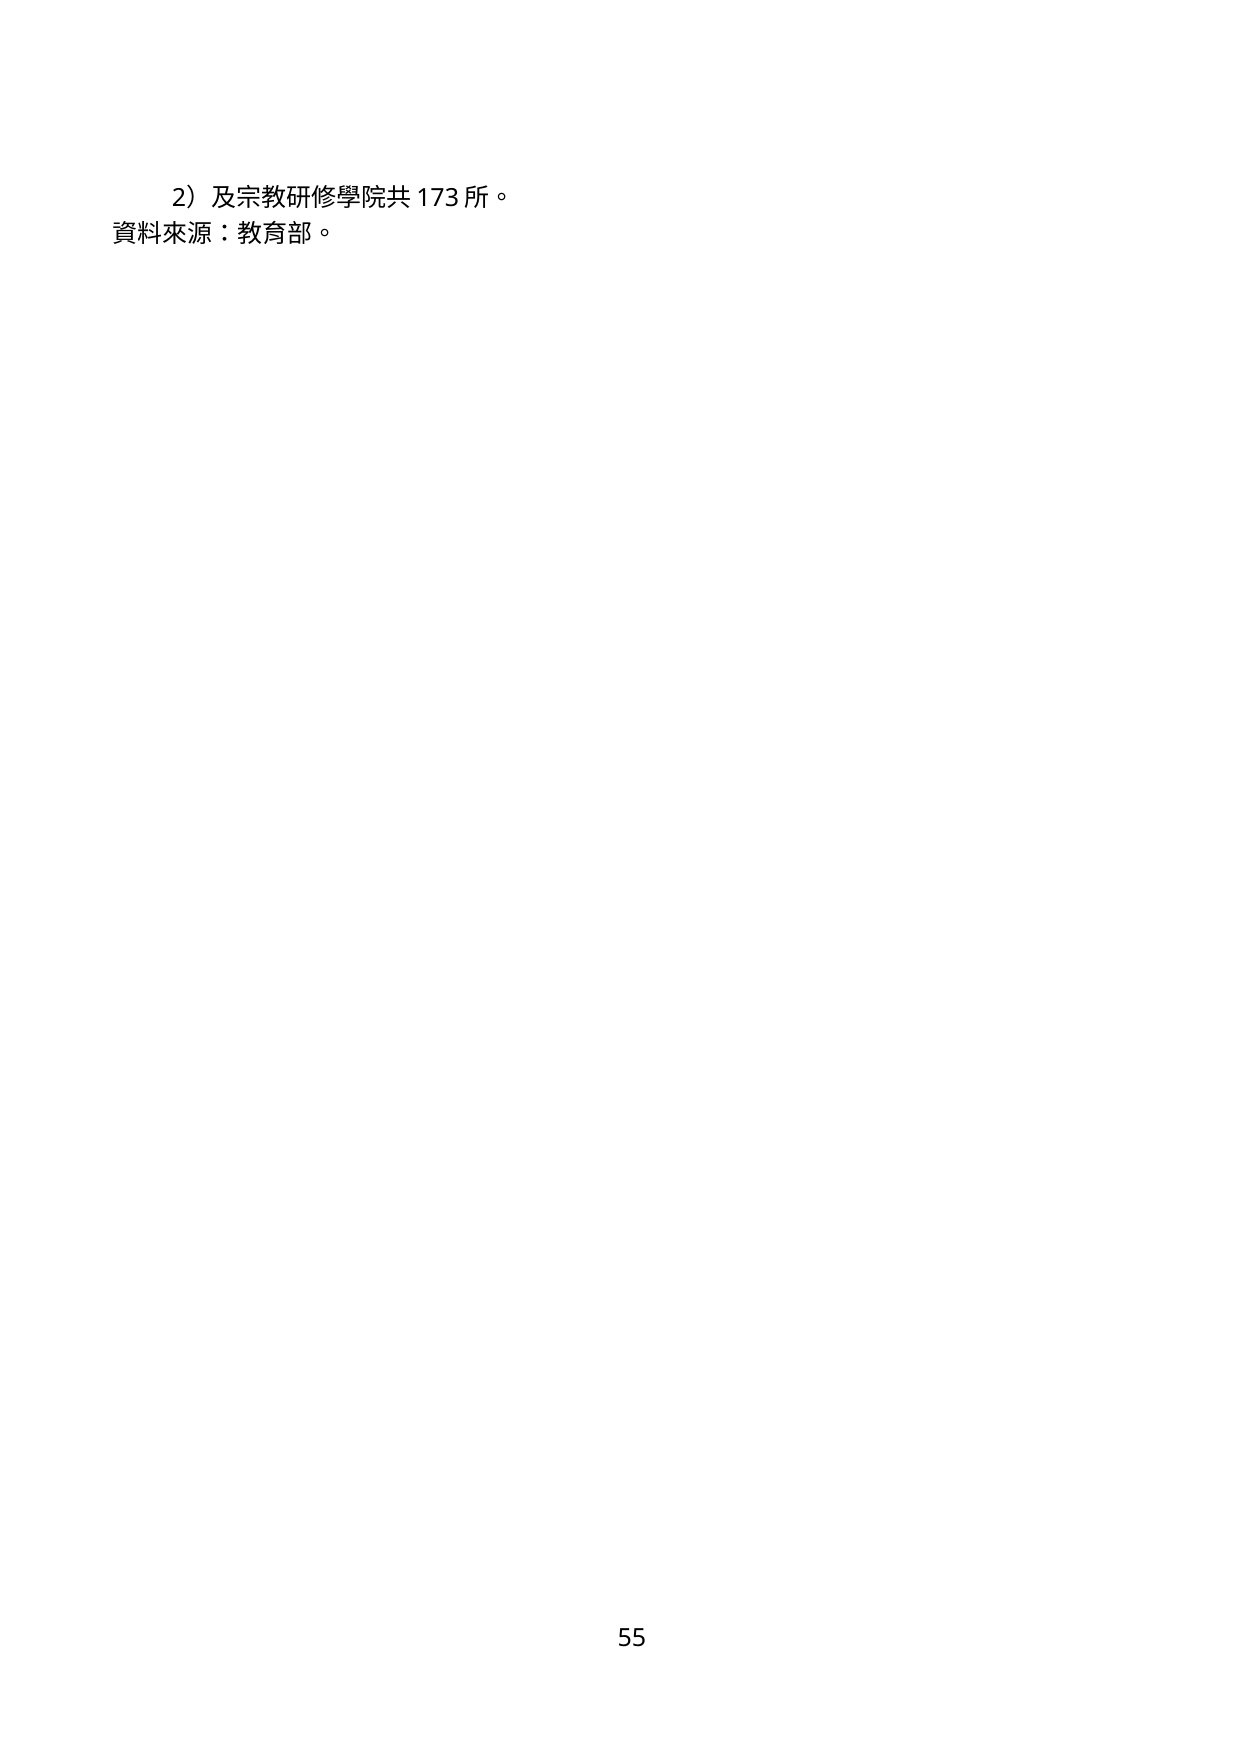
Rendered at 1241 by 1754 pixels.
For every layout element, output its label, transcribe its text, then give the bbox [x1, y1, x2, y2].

text 資料來源：教育部。 [113, 213, 1092, 250]
text 註：104學年度起授權大學自行審查副教授以下教師資格;授權學院及專科自行審查助理教授以下教師資格。105學年度辦理教師資格審查之大專校院（含軍警校院9、空大2）及宗教研修學院共173所。 [113, 177, 1092, 213]
